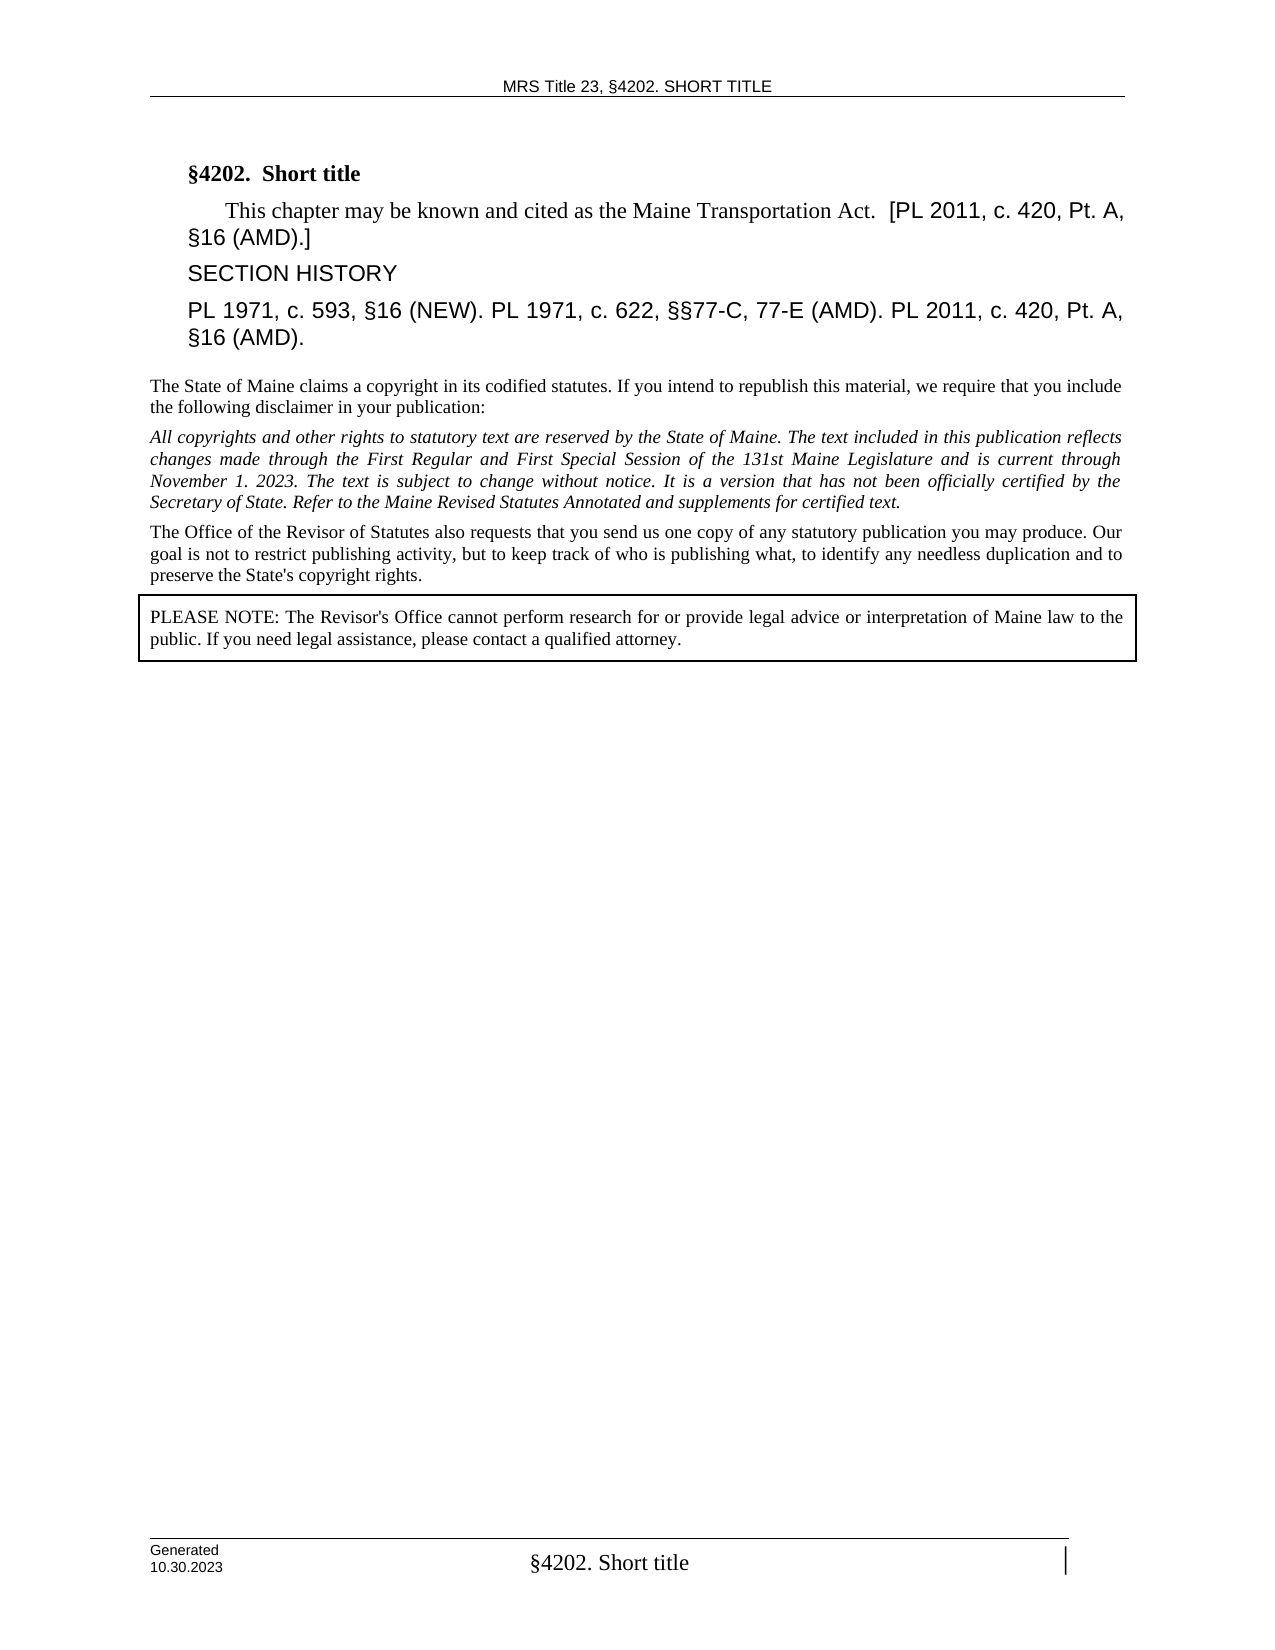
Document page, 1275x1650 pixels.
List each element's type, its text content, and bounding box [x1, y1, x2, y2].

text All copyrights and other rights to statutory text are reserved by the State of Maine. The text included in this publication reflects changes made through the First Regular and First Special Session of the 131st Maine Legislature and is current through November 1. 2023 . The text is subject to change without notice. It is a version that has not been officially certified by the Secretary of State. Refer to the Maine Revised Statutes Annotated and supplements for certified text. [150, 426, 1125, 513]
text PLEASE NOTE: The Revisor's Office cannot perform research for or provide legal advice or interpretation of Maine law to the public. If you need legal assistance, please contact a qualified attorney. [140, 596, 1135, 660]
text SECTION HISTORY [187, 260, 1125, 287]
text §4202. Short title [187, 160, 1125, 187]
text The Office of the Revisor of Statutes also requests that you send us one copy of any statutory publication you may produce. Our goal is not to restrict publishing activity, but to keep track of who is publishing what, to identify any needless duplication and to preserve the State's copyright rights. [150, 521, 1125, 586]
text The State of Maine claims a copyright in its codified statutes. If you intend to republish this material, we require that you include the following disclaimer in your publication: [150, 375, 1125, 418]
text This chapter may be known and cited as the Maine Transportation Act. [PL 2011, c. 420, Pt. A, §16 (AMD).] [187, 197, 1125, 250]
text PL 1971, c. 593, §16 (NEW). PL 1971, c. 622, §§77-C, 77-E (AMD). PL 2011, c. 420, Pt. A, §16 (AMD). [187, 297, 1125, 350]
